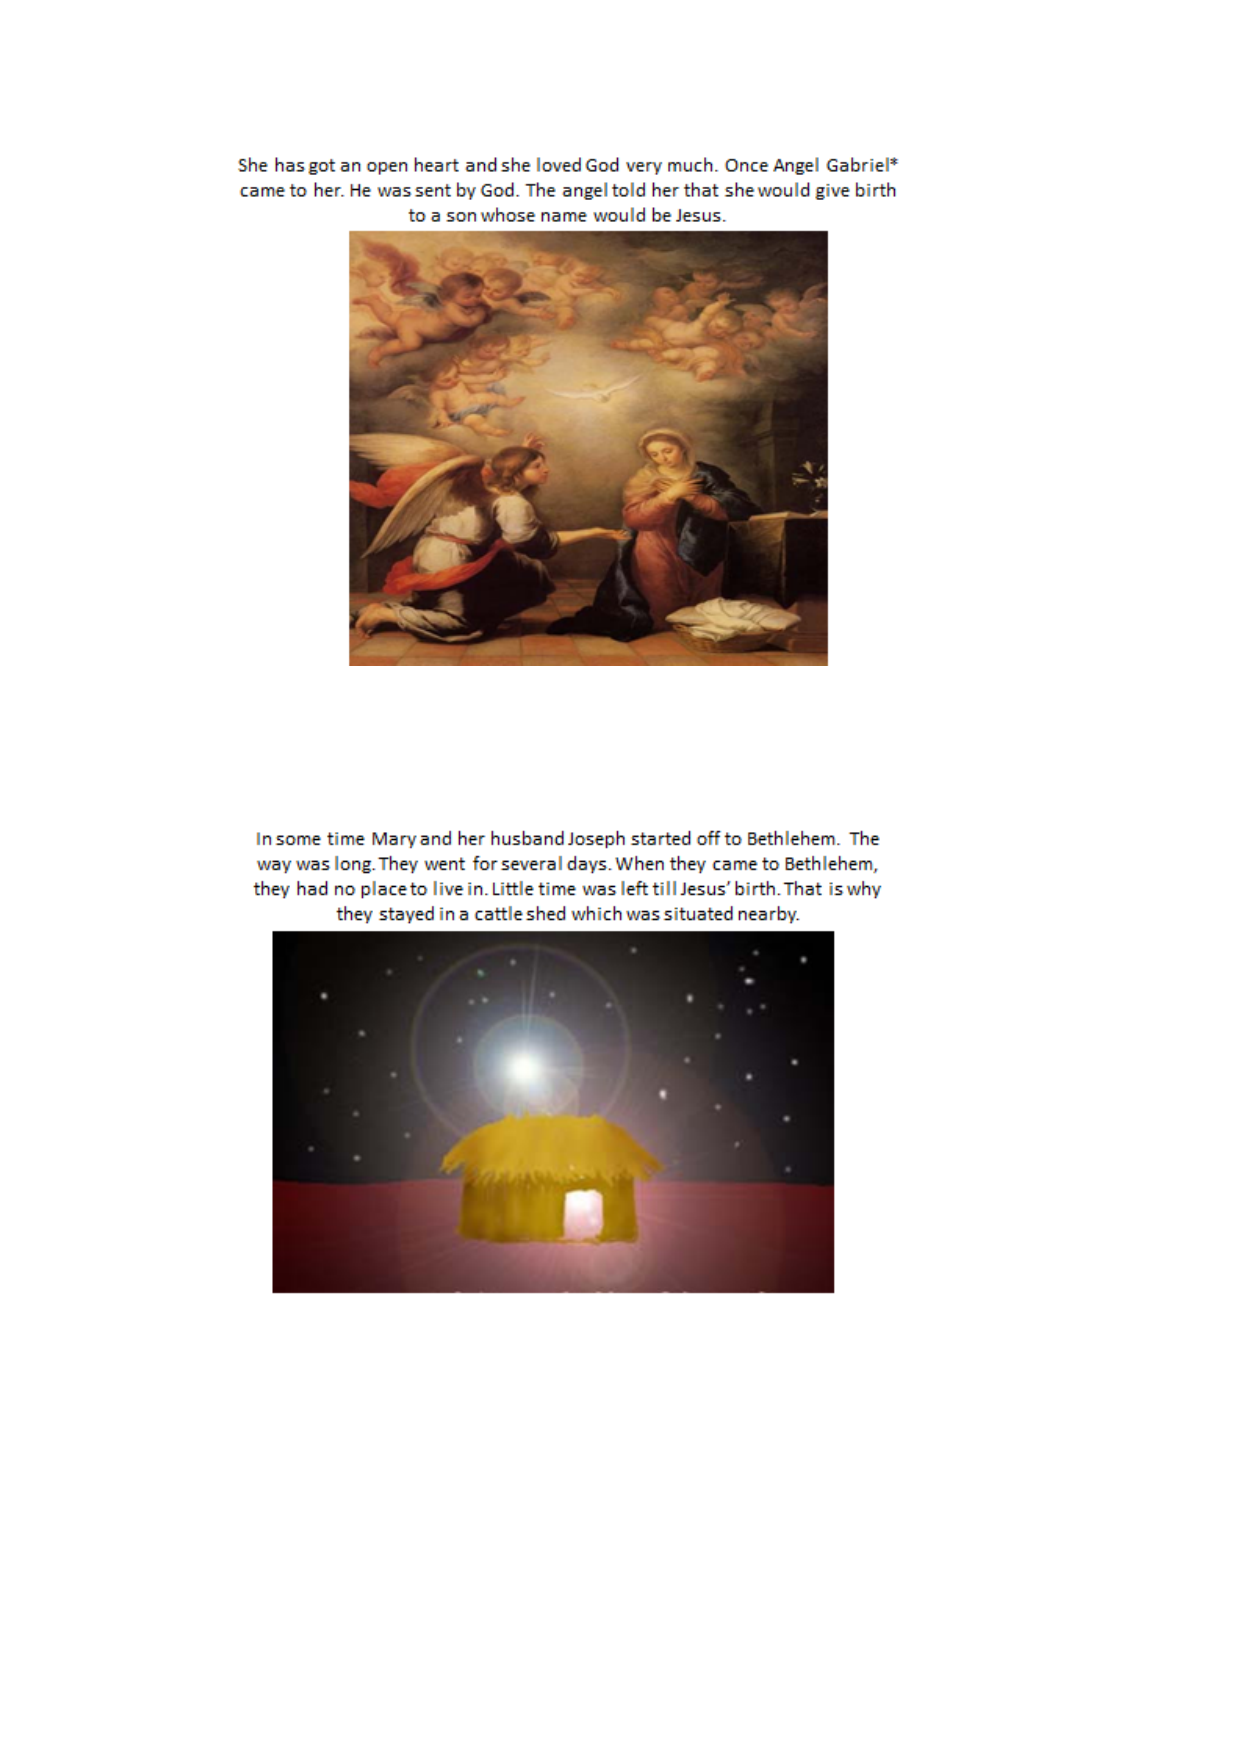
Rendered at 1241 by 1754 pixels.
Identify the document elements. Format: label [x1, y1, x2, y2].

picture [193, 793, 944, 1356]
picture [193, 103, 944, 666]
